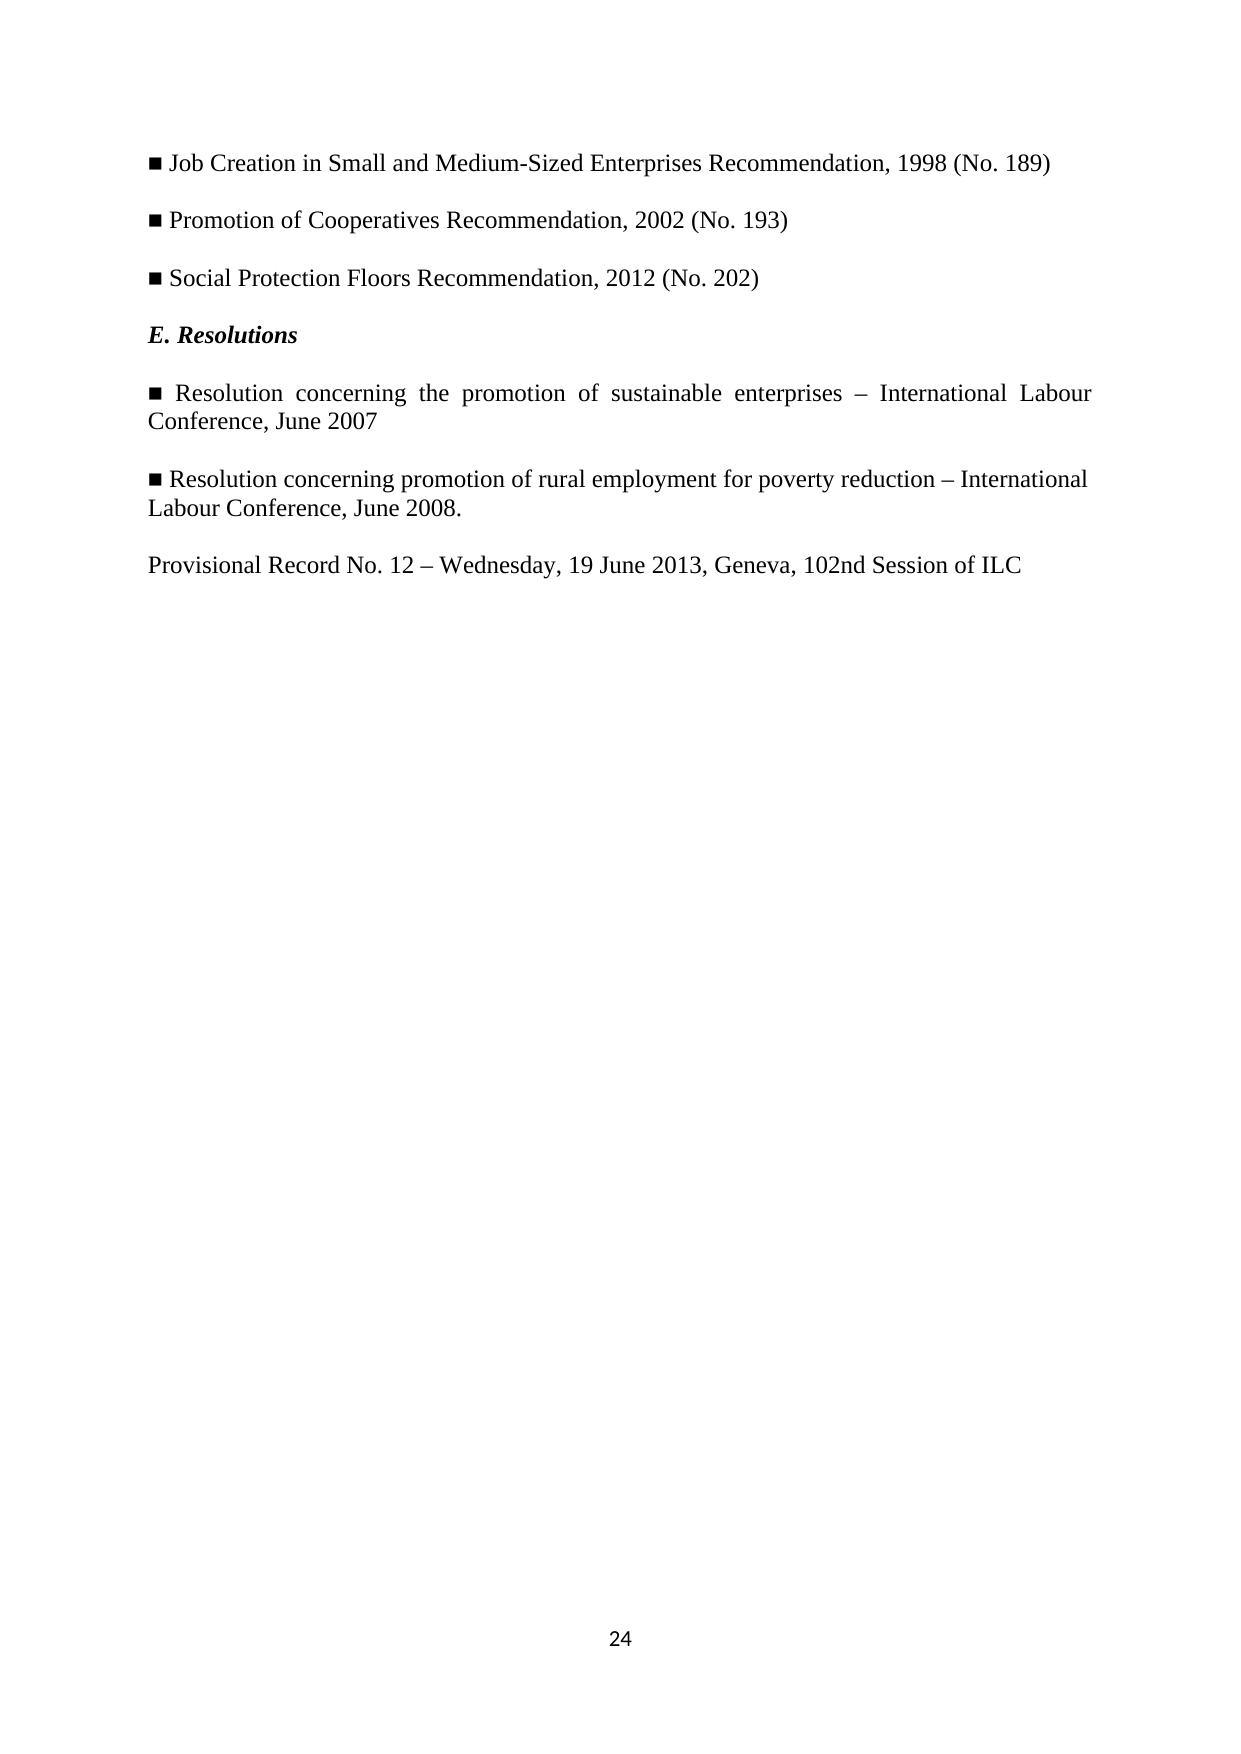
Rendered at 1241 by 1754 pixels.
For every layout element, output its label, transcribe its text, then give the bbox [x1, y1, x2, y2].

text Labour Conference, June 2008. [148, 493, 1093, 521]
text ■ Social Protection Floors Recommendation, 2012 (No. 202) [148, 263, 1093, 291]
text ■ Promotion of Cooperatives Recommendation, 2002 (No. 193) [148, 205, 1093, 234]
text ■ Resolution concerning the promotion of sustainable enterprises – International Labour Conference, June 2007 [148, 378, 1093, 435]
text ■ Job Creation in Small and Medium-Sized Enterprises Recommendation, 1998 (No. 189) [148, 148, 1093, 176]
text Provisional Record No. 12 – Wednesday, 19 June 2013, Geneva, 102nd Session of ILC [148, 550, 1093, 579]
text ■ Resolution concerning promotion of rural employment for poverty reduction – International [148, 464, 1093, 493]
text E. Resolutions [148, 320, 1093, 349]
